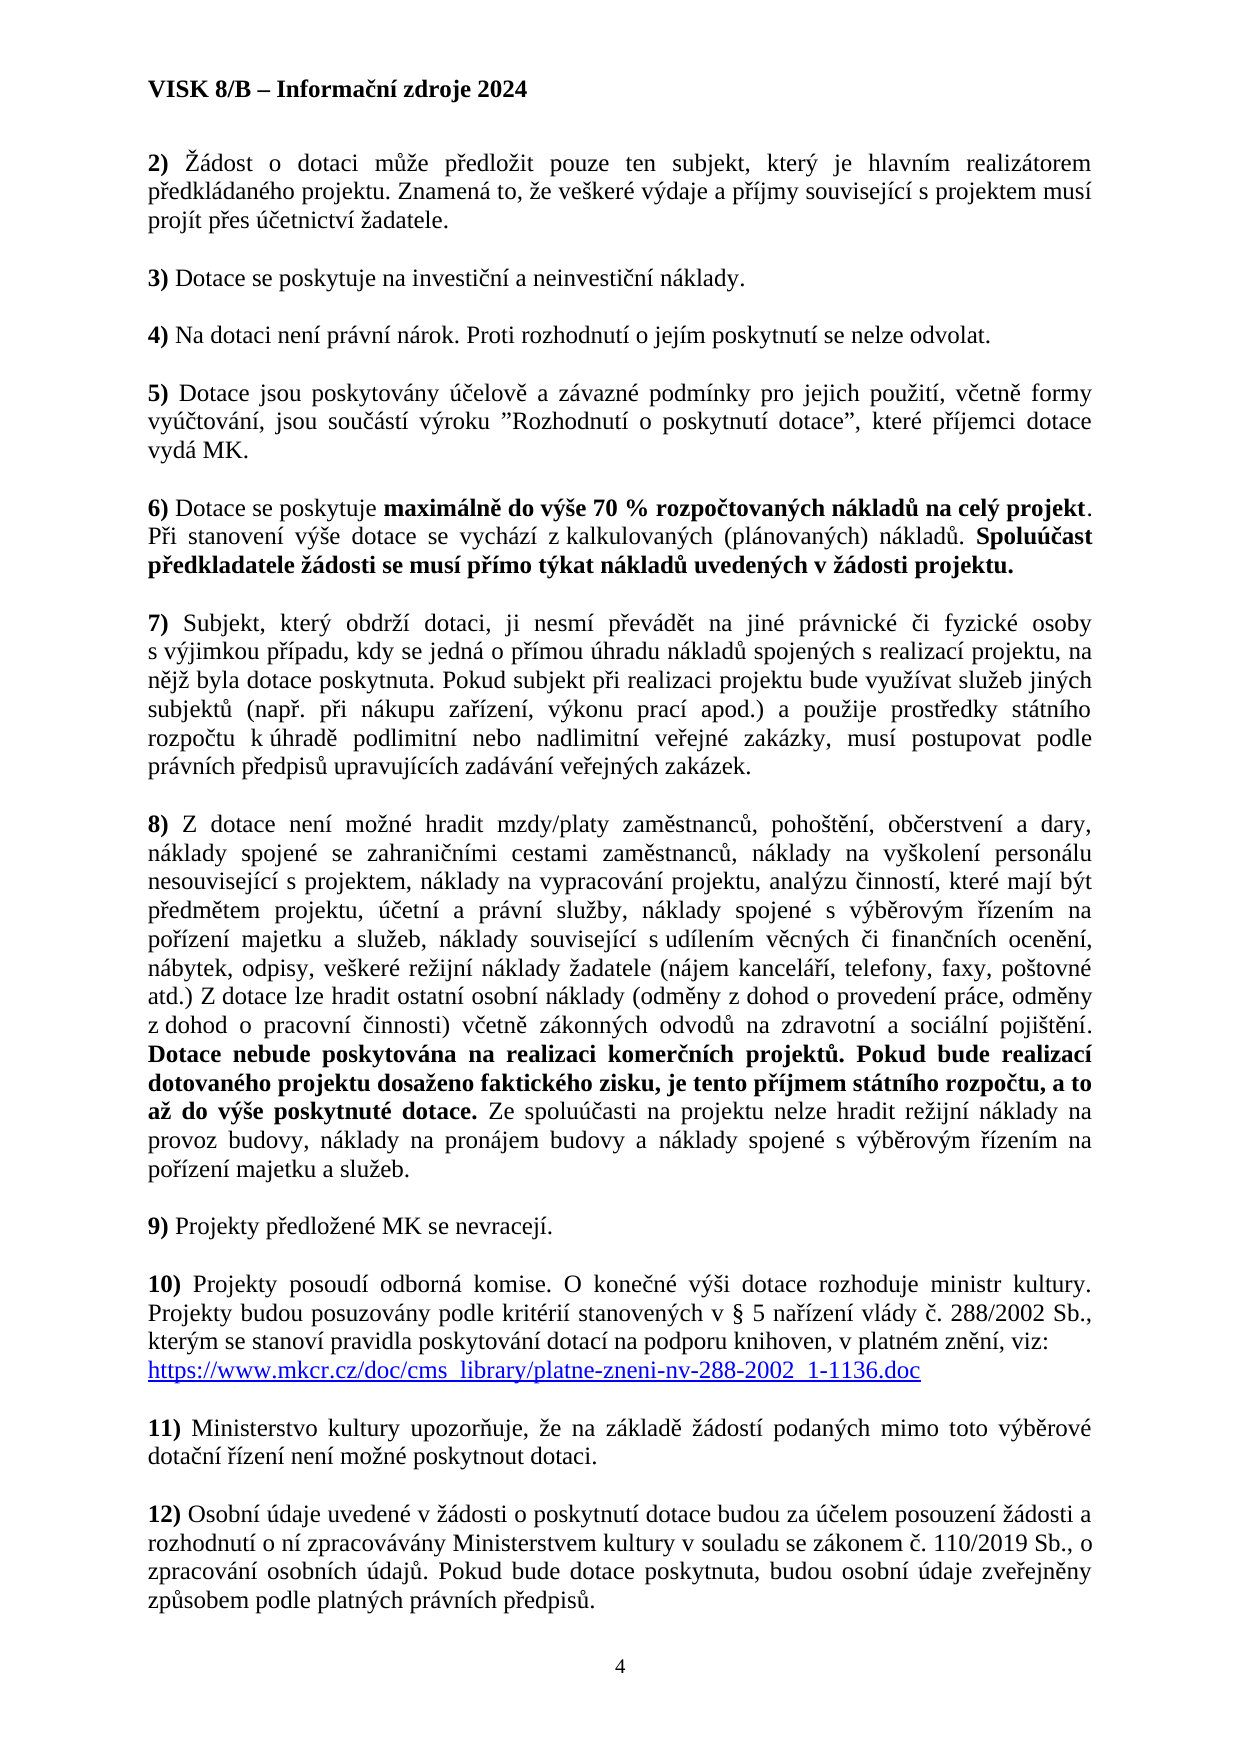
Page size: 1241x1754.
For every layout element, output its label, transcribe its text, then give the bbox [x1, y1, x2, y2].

text 4) Na dotaci není právní nárok. Proti rozhodnutí o jejím poskytnutí se nelze odvolat. [148, 320, 1093, 349]
text 2) Žádost o dotaci může předložit pouze ten subjekt, který je hlavním realizátorem předkládaného projektu. Znamená to, že veškeré výdaje a příjmy související s projektem musí projít přes účetnictví žadatele. [148, 148, 1093, 234]
text 7) Subjekt, který obdrží dotaci, ji nesmí převádět na jiné právnické či fyzické osoby s výjimkou případu, kdy se jedná o přímou úhradu nákladů spojených s realizací projektu, na nějž byla dotace poskytnuta. Pokud subjekt při realizaci projektu bude využívat služeb jiných subjektů (např. při nákupu zařízení, výkonu prací apod.) a použije prostředky státního rozpočtu k úhradě podlimitní nebo nadlimitní veřejné zakázky, musí postupovat podle právních předpisů upravujících zadávání veřejných zakázek. [148, 608, 1093, 780]
text 3) Dotace se poskytuje na investiční a neinvestiční náklady. [148, 263, 1093, 291]
text 9) Projekty předložené MK se nevracejí. [148, 1211, 1093, 1240]
text 5) Dotace jsou poskytovány účelově a závazné podmínky pro jejich použití, včetně formy vyúčtování, jsou součástí výroku ”Rozhodnutí o poskytnutí dotace”, které příjemci dotace vydá MK. [148, 378, 1093, 464]
text 12) Osobní údaje uvedené v žádosti o poskytnutí dotace budou za účelem posouzení žádosti a rozhodnutí o ní zpracovávány Ministerstvem kultury v souladu se zákonem č. 110/2019 Sb., o zpracování osobních údajů. Pokud bude dotace poskytnuta, budou osobní údaje zveřejněny způsobem podle platných právních předpisů. [148, 1499, 1093, 1614]
text 10) Projekty posoudí odborná komise. O konečné výši dotace rozhoduje ministr kultury. Projekty budou posuzovány podle kritérií stanovených v § 5 nařízení vlády č. 288/2002 Sb., kterým se stanoví pravidla poskytování dotací na podporu knihoven, v platném znění, viz: [148, 1269, 1093, 1355]
text 6) Dotace se poskytuje maximálně do výše 70 % rozpočtovaných nákladů na celý projekt. Při stanovení výše dotace se vychází z kalkulovaných (plánovaných) nákladů. Spoluúčast předkladatele žádosti se musí přímo týkat nákladů uvedených v žádosti projektu. [148, 493, 1093, 579]
text 11) Ministerstvo kultury upozorňuje, že na základě žádostí podaných mimo toto výběrové dotační řízení není možné poskytnout dotaci. [148, 1413, 1093, 1470]
text https://www.mkcr.cz/doc/cms_library/platne-zneni-nv-288-2002_1-1136.doc [148, 1355, 1093, 1384]
text 8) Z dotace není možné hradit mzdy/platy zaměstnanců, pohoštění, občerstvení a dary, náklady spojené se zahraničními cestami zaměstnanců, náklady na vyškolení personálu nesouvisející s projektem, náklady na vypracování projektu, analýzu činností, které mají být předmětem projektu, účetní a právní služby, náklady spojené s výběrovým řízením na pořízení majetku a služeb, náklady související s udílením věcných či finančních ocenění, nábytek, odpisy, veškeré režijní náklady žadatele (nájem kanceláří, telefony, faxy, poštovné atd.) Z dotace lze hradit ostatní osobní náklady (odměny z dohod o provedení práce, odměny z dohod o pracovní činnosti) včetně zákonných odvodů na zdravotní a sociální pojištění. Dotace nebude poskytována na realizaci komerčních projektů. Pokud bude realizací dotovaného projektu dosaženo faktického zisku, je tento příjmem státního rozpočtu, a to až do výše poskytnuté dotace. Ze spoluúčasti na projektu nelze hradit režijní náklady na provoz budovy, náklady na pronájem budovy a náklady spojené s výběrovým řízením na pořízení majetku a služeb. [148, 809, 1093, 1183]
